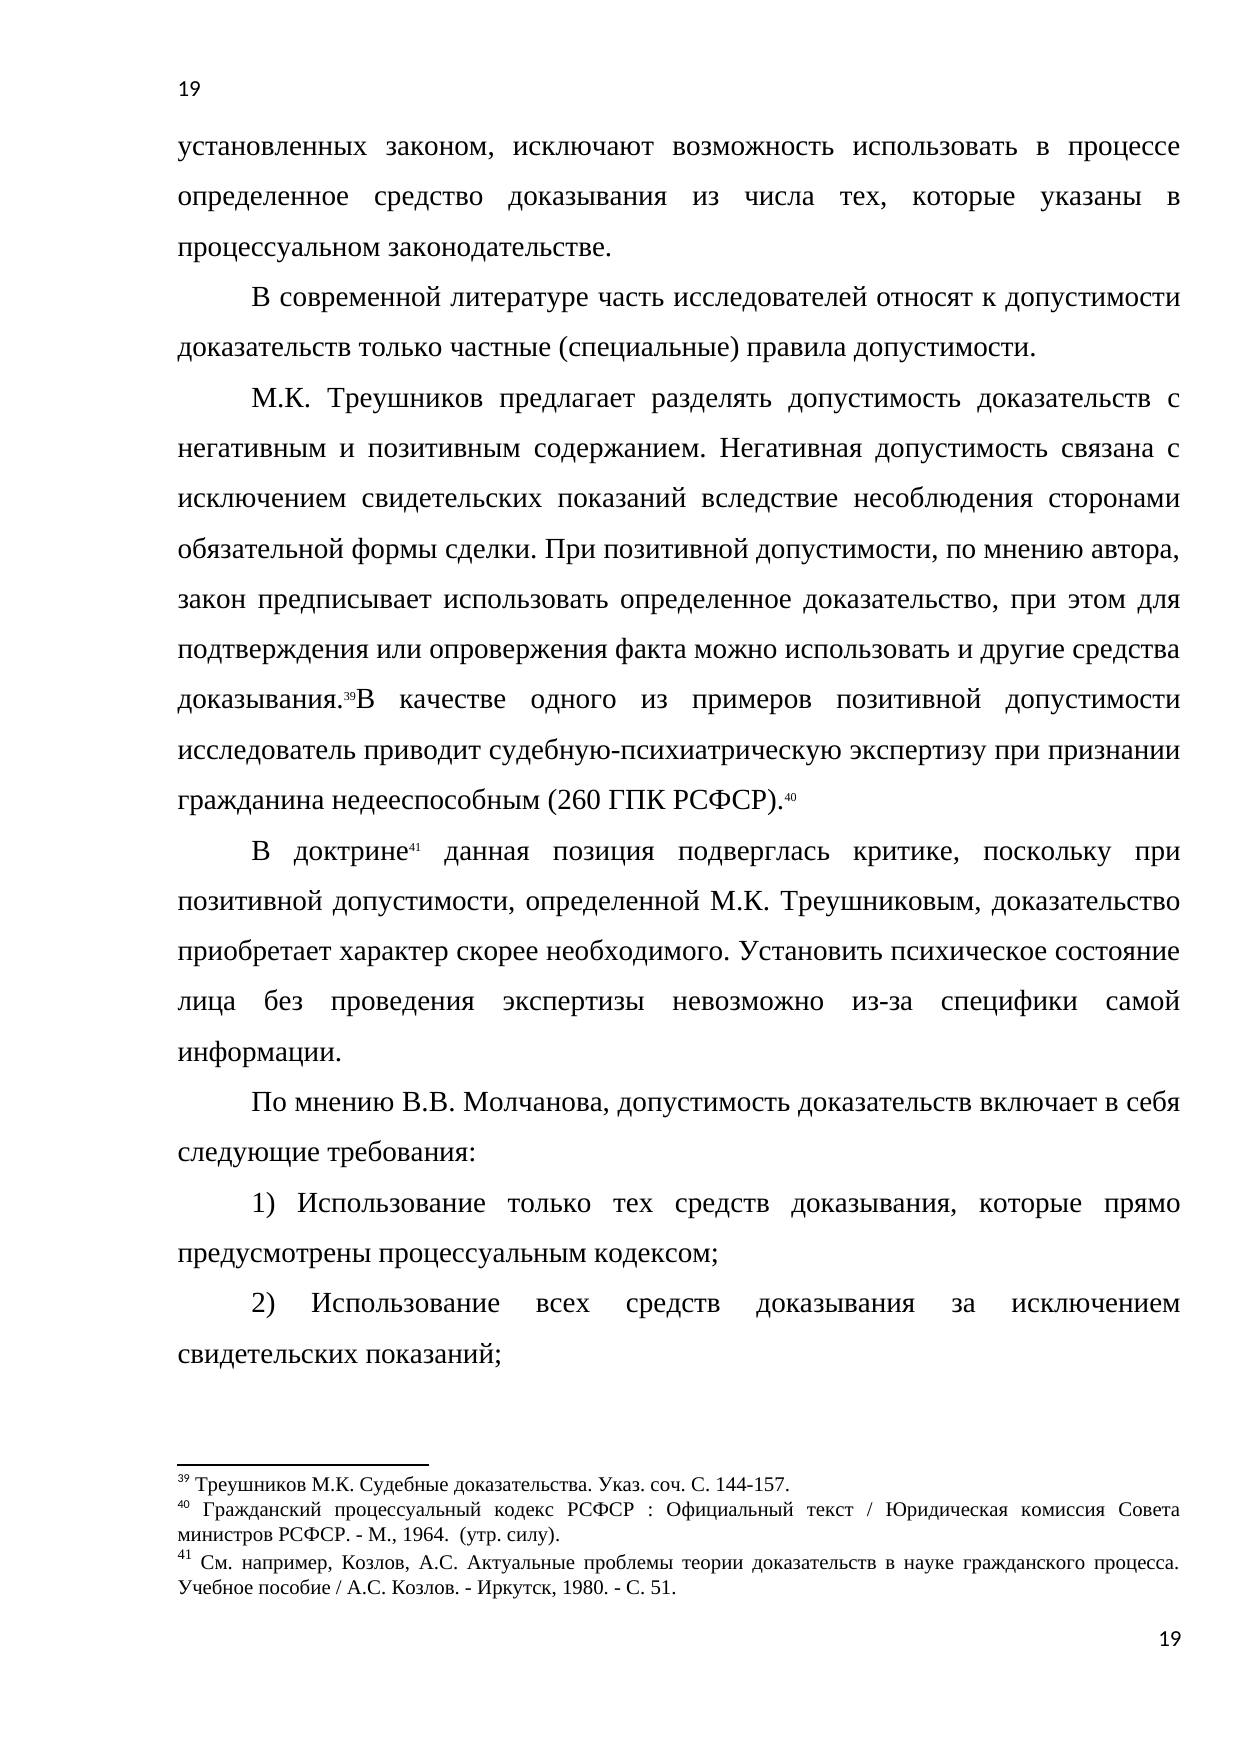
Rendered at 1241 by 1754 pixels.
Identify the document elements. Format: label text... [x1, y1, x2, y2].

text В доктрине данная позиция подверглась критике, поскольку при позитивной допустимости, определенной М.К. Треушниковым, доказательство приобретает характер скорее необходимого. Установить психическое состояние лица без проведения экспертизы невозможно из-за специфики самой информации. [177, 833, 1181, 1067]
text 2) Использование всех средств доказывания за исключением свидетельских показаний; [177, 1285, 1181, 1369]
text В современной литературе часть исследователей относят к допустимости доказательств только частные (специальные) правила допустимости. [177, 279, 1181, 363]
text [177, 128, 1181, 262]
text М.К. Треушников предлагает разделять допустимость доказательств с негативным и позитивным содержанием. Негативная допустимость связана с исключением свидетельских показаний вследствие несоблюдения сторонами обязательной формы сделки. При позитивной допустимости, по мнению автора, закон предписывает использовать определенное доказательство, при этом для подтверждения или опровержения факта можно использовать и другие средства доказывания.В качестве одного из примеров позитивной допустимости исследователь приводит судебную-психиатрическую экспертизу при признании гражданина недееспособным (260 ГПК РСФСР). [177, 380, 1181, 816]
text 1) Использование только тех средств доказывания, которые прямо предусмотрены процессуальным кодексом; [177, 1185, 1181, 1269]
text По мнению В.В. Молчанова, допустимость доказательств включает в себя следующие требования: [177, 1084, 1181, 1168]
